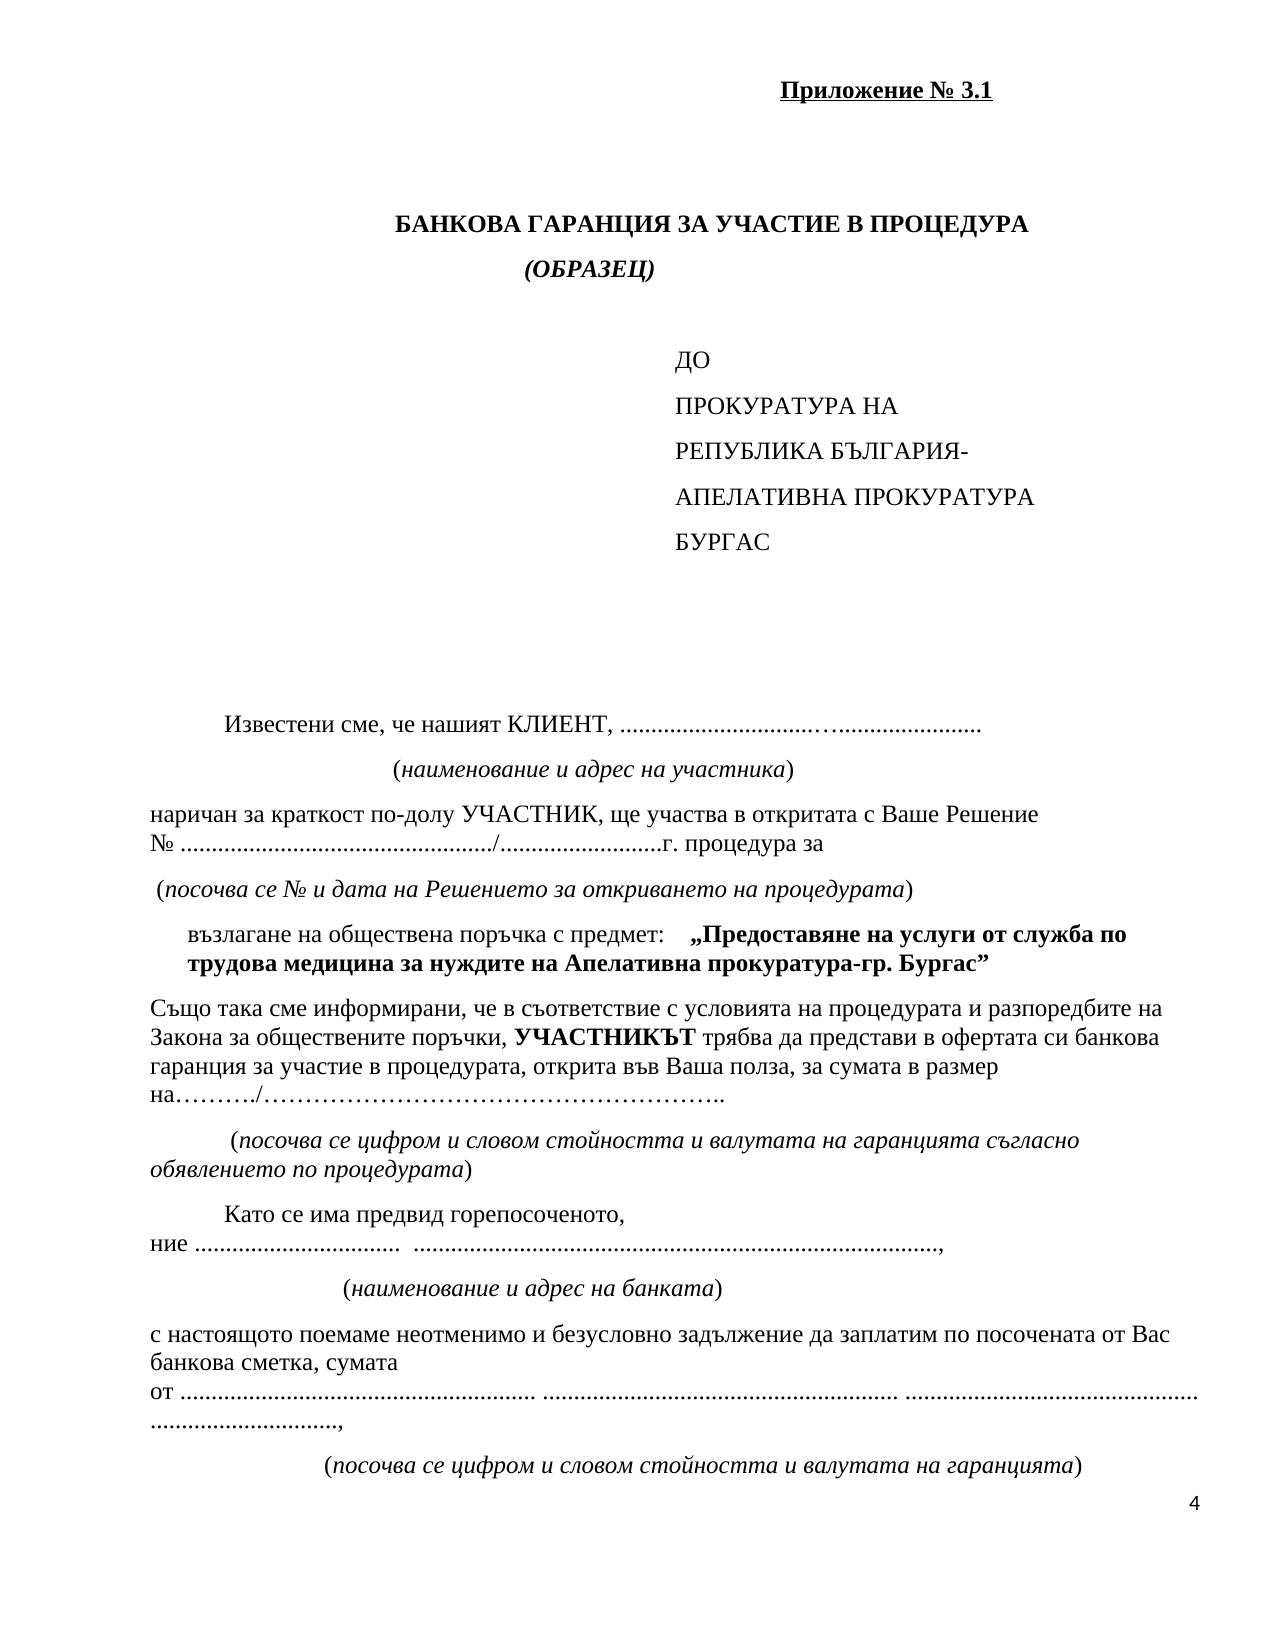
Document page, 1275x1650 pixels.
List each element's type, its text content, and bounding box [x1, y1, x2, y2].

text възлагане на обществена поръчка с предмет: „Предоставяне на услуги от служба по трудова медицина за нуждите на Апелативна прокуратура-гр. Бургас” [187, 919, 1200, 977]
text (посочва се № и дата на Решението за откриването на процедурата) [150, 874, 1200, 902]
text с настоящото поемаме неотменимо и безусловно задължение да заплатим по посочената от Вас банкова сметка, сумата от ......................................................... ......................................................... ............................................................................., [150, 1319, 1200, 1434]
text Като се има предвид горепосоченото, ние ................................. ...................................................................................., [150, 1199, 1200, 1257]
text (наименование и адрес на банката) [150, 1273, 1200, 1302]
text АПЕЛАТИВНА ПРОКУРАТУРА [150, 482, 1200, 510]
text (наименование и адрес на участника) [150, 754, 1200, 783]
text Приложение № 3.1 [150, 75, 1200, 104]
text (посочва се цифром и словом стойността и валутата на гаранцията) [150, 1450, 1200, 1479]
text БАНКОВА ГАРАНЦИЯ За участие в процедура [150, 209, 1200, 238]
text ДО [150, 345, 1200, 374]
text (посочва се цифром и словом стойността и валутата на гаранцията съгласно обявлението по процедурата) [150, 1125, 1200, 1182]
text Също така сме информирани, че в съответствие с условията на процедурата и разпоредбите на Закона за обществените поръчки, УЧАСТНИКЪТ трябва да представи в офертата си банкова гаранция за участие в процедурата, открита във Ваша полза, за сумата в размер на………./……………………………………………….. [150, 993, 1200, 1108]
text БУРГАС [150, 527, 1200, 556]
text ПРОКУРАТУРА НА [150, 391, 1200, 419]
text наричан за краткост по-долу УЧАСТНИК, ще участва в откритата с Ваше Решение № ................................................../..........................г. процедура за [150, 799, 1200, 857]
text (ОБРАЗЕЦ) [150, 254, 1200, 283]
text РЕПУБЛИКА БЪЛГАРИЯ- [150, 436, 1200, 465]
text Известени сме, че нашият КЛИЕНТ, ...............................…....................... [150, 709, 1200, 737]
